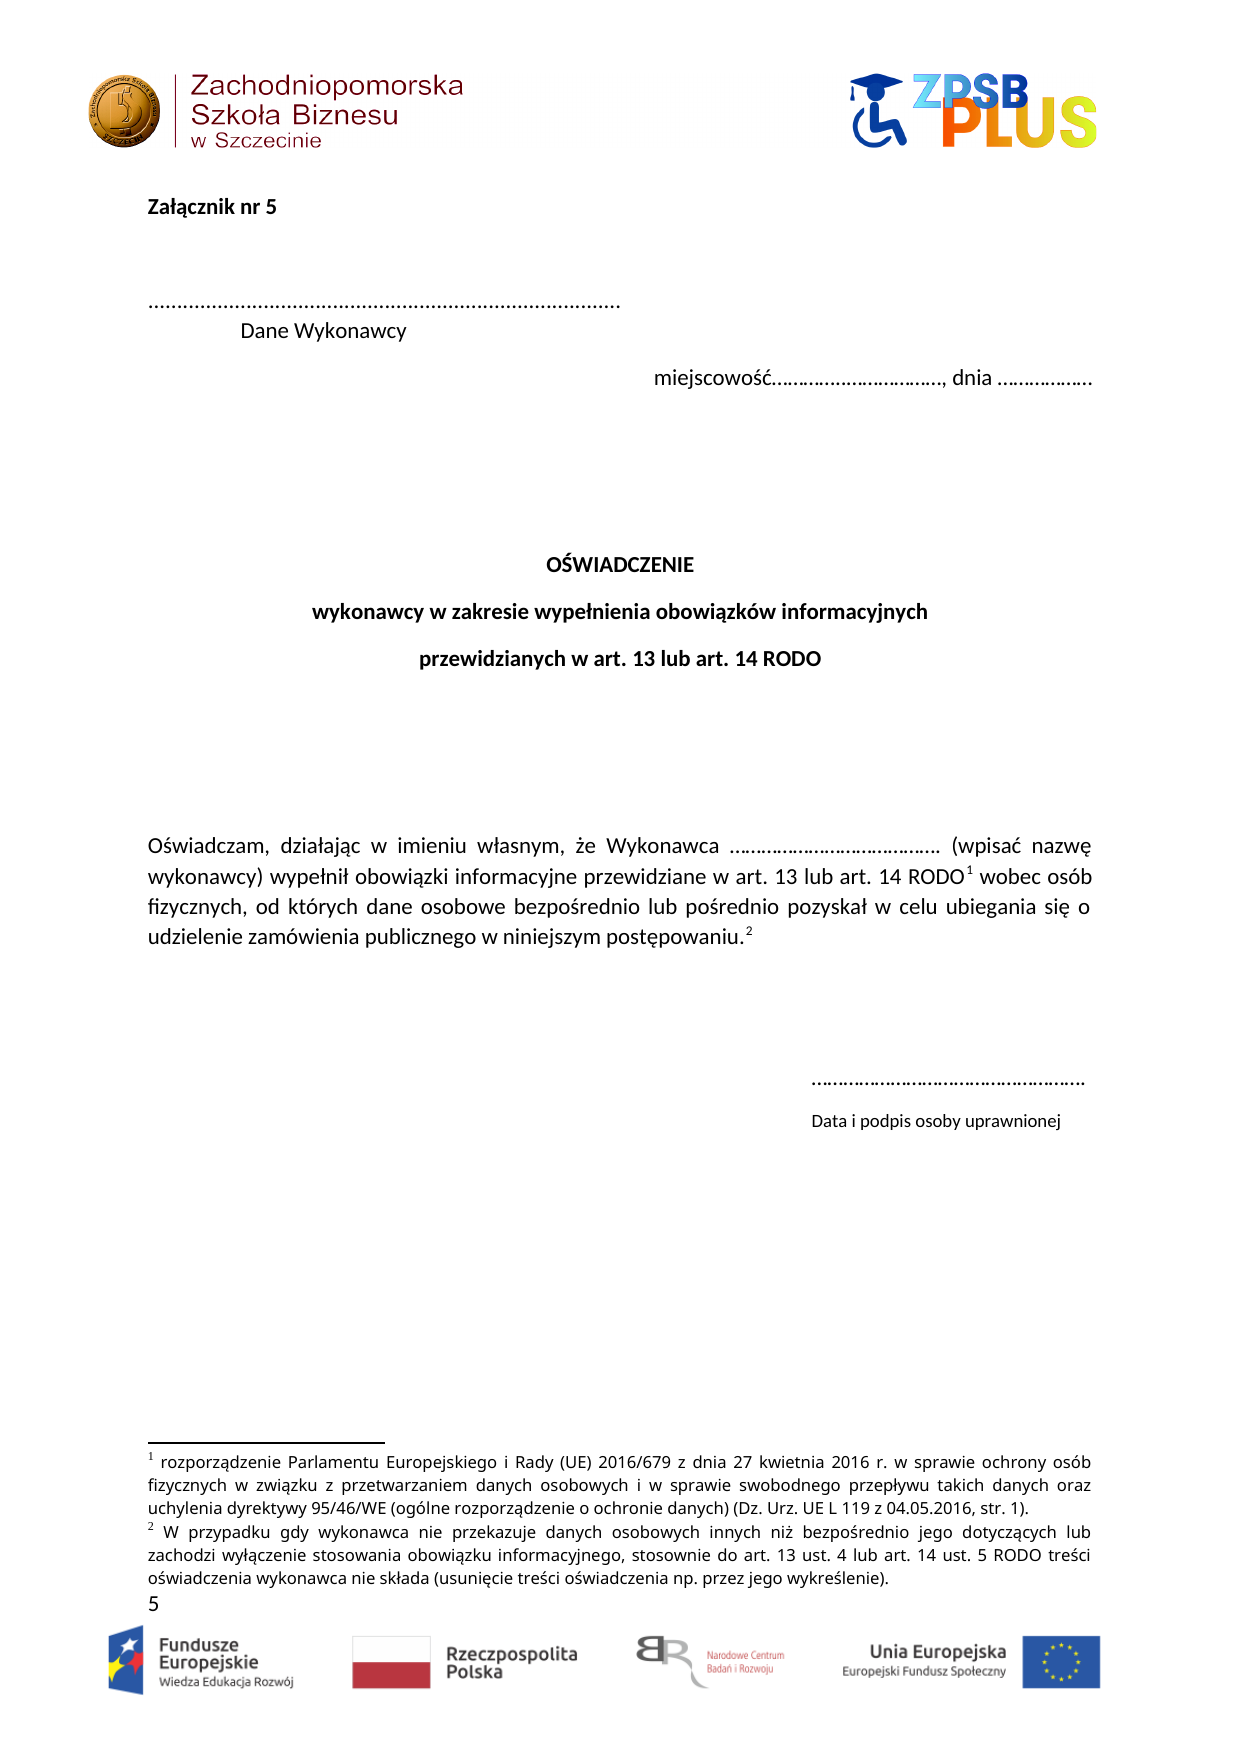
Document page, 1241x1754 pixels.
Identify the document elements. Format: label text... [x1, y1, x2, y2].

text ……………………………………………. [148, 1063, 1093, 1091]
text Data i podpis osoby uprawnionej [148, 1110, 1093, 1133]
text przewidzianych w art. 13 lub art. 14 RODO [148, 644, 1093, 672]
text wykonawcy w zakresie wypełnienia obowiązków informacyjnych [148, 597, 1093, 625]
picture [88, 73, 1097, 148]
text Oświadczam, działając w imieniu własnym, że Wykonawca …………………………………. (wpisać nazwę wykonawcy) wypełnił obowiązki informacyjne przewidziane w art. 13 lub art. 14 RODO wobec osób fizycznych, od których dane osobowe bezpośrednio lub pośrednio pozyskał w celu ubiegania się o udzielenie zamówienia publicznego w niniejszym postępowaniu. [148, 832, 1093, 950]
text Załącznik nr 5 [148, 192, 1093, 220]
text miejscowość…………..………………, dnia ……………… [148, 363, 1093, 391]
text OŚWIADCZENIE [148, 550, 1093, 578]
text .................................................................................. Dane Wykonawcy [148, 286, 1093, 344]
picture [88, 1617, 1121, 1703]
